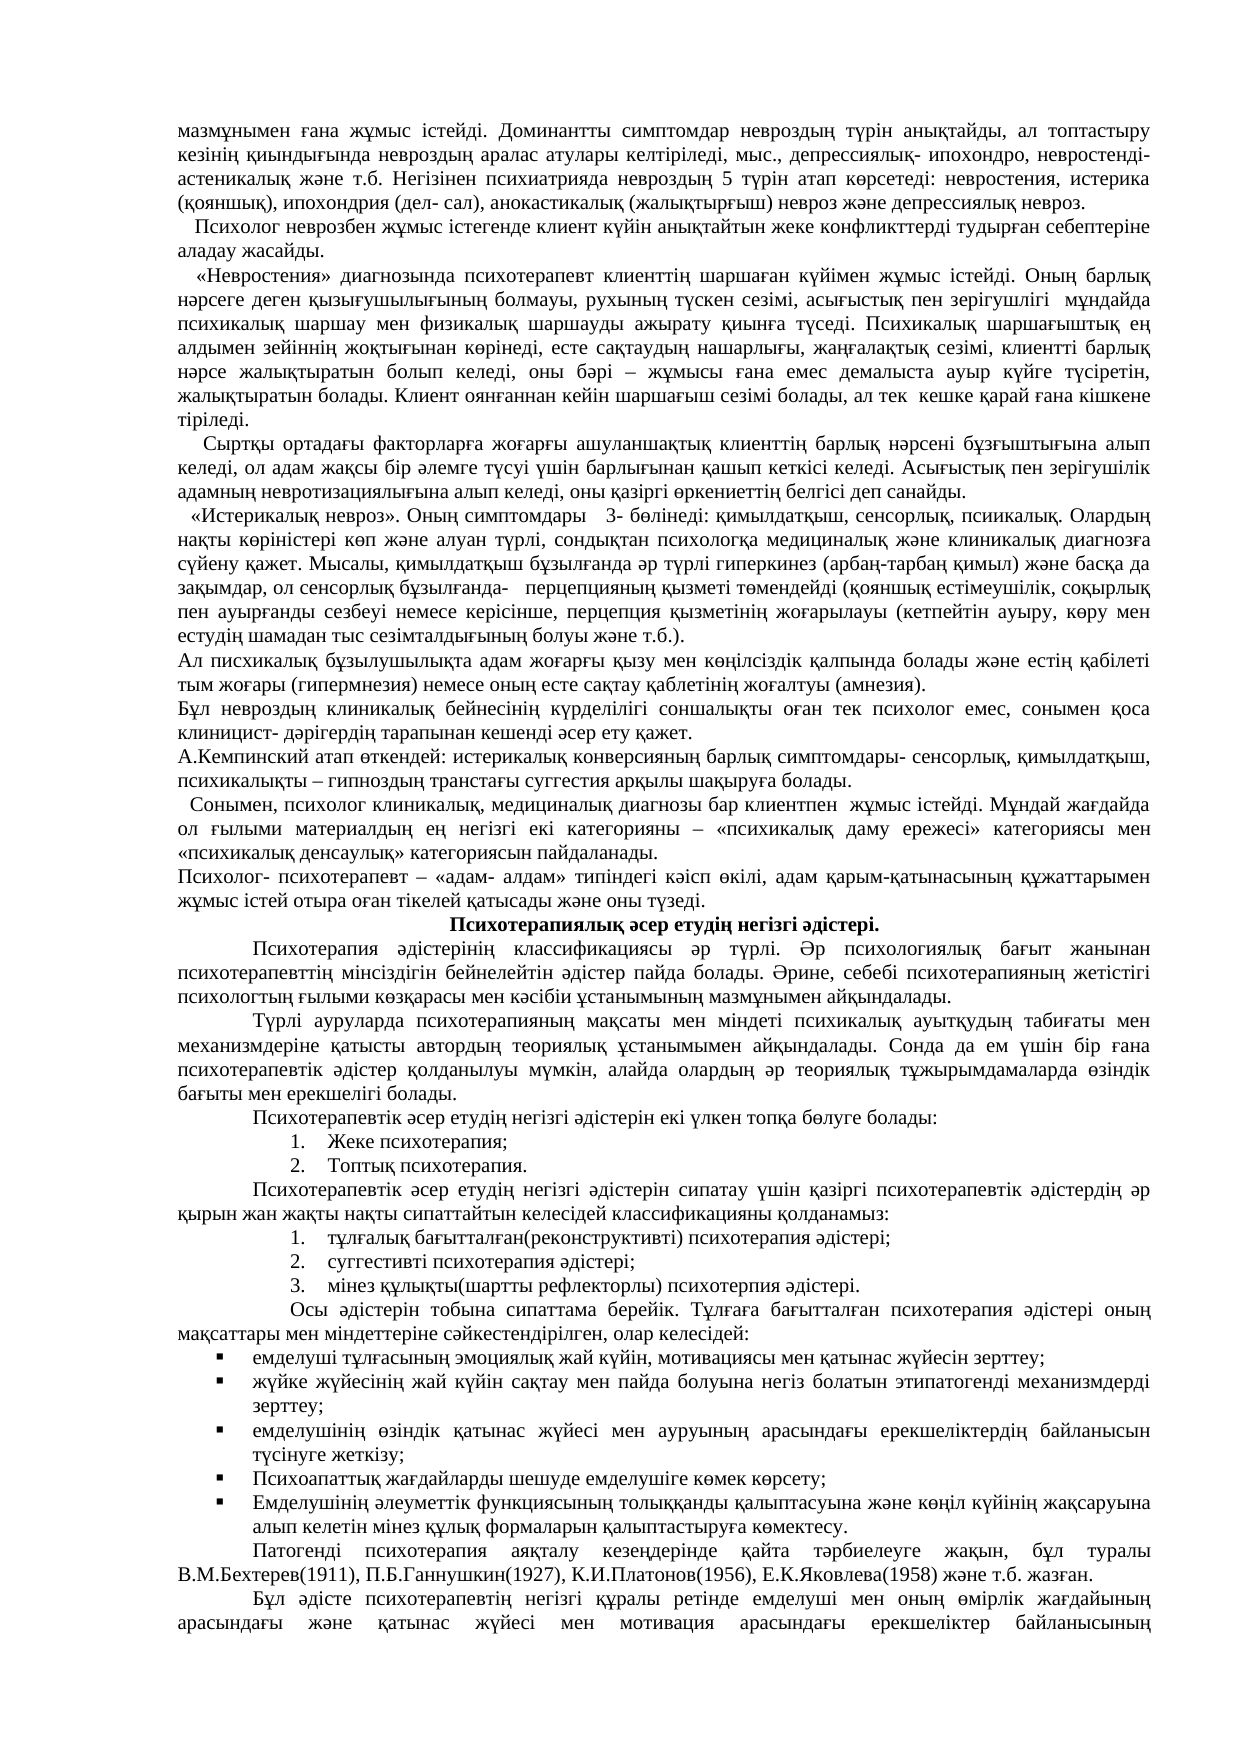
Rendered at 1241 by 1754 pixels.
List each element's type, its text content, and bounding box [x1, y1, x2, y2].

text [177, 1586, 1152, 1634]
list суггестивті психотерапия әдістері; [290, 1249, 1152, 1273]
text Психолог неврозбен жұмыс істегенде клиент күйін анықтайтын жеке конфликттерді тудырған себептеріне аладау жасайды. [177, 214, 1152, 262]
text Психотерапиялық әсер етудің негізгі әдістері. [177, 912, 1152, 936]
text Осы әдістерін тобына сипаттама берейік. Тұлғаға бағытталған психотерапия әдістері оның мақсаттары мен міндеттеріне сәйкестендірілген, олар келесідей: [177, 1297, 1152, 1345]
text Психотерапевтік әсер етудің негізгі әдістерін екі үлкен топқа бөлуге болады: [177, 1105, 1152, 1129]
text Психотерапия әдістерінің классификациясы әр түрлі. Әр психологиялық бағыт жанынан психотерапевттің мінсіздігін бейнелейтін әдістер пайда болады. Әрине, себебі психотерапияның жетістігі психологтың ғылыми көзқарасы мен кәсібіи ұстанымының мазмұнымен айқындалады. [177, 936, 1152, 1008]
list Психоапаттық жағдайларды шешуде емделушіге көмек көрсету; [215, 1466, 1152, 1490]
text «Истерикалық невроз». Оның симптомдары 3- бөлінеді: қимылдатқыш, сенсорлық, псиикалық. Олардың нақты көріністері көп және алуан түрлі, сондықтан психологқа медициналық және клиникалық диагнозға сүйену қажет. Мысалы, қимылдатқыш бұзылғанда әр түрлі гиперкинез (арбаң-тарбаң қимыл) және басқа да зақымдар, ол сенсорлық бұзылғанда- перцепцияның қызметі төмендейді (қояншық естімеушілік, соқырлық пен ауырғанды сезбеуі немесе керісінше, перцепция қызметінің жоғарылауы (кетпейтін ауыру, көру мен естудің шамадан тыс сезімталдығының болуы және т.б.). [177, 503, 1152, 647]
text Түрлі ауруларда психотерапияның мақсаты мен міндеті психикалық ауытқудың табиғаты мен механизмдеріне қатысты автордың теориялық ұстанымымен айқындалады. Сонда да ем үшін бір ғана психотерапевтік әдістер қолданылуы мүмкін, алайда олардың әр теориялық тұжырымдамаларда өзіндік бағыты мен ерекшелігі болады. [177, 1008, 1152, 1105]
list тұлғалық бағытталған(реконструктивті) психотерапия әдістері; [290, 1225, 1152, 1249]
text «Невростения» диагнозында психотерапевт клиенттің шаршаған күйімен жұмыс істейді. Оның барлық нәрсеге деген қызығушылығының болмауы, рухының түскен сезімі, асығыстық пен зерігушлігі мұндайда психикалық шаршау мен физикалық шаршауды ажырату қиынға түседі. Психикалық шаршағыштық ең алдымен зейіннің жоқтығынан көрінеді, есте сақтаудың нашарлығы, жаңғалақтық сезімі, клиентті барлық нәрсе жалықтыратын болып келеді, оны бәрі – жұмысы ғана емес демалыста ауыр күйге түсіретін, жалықтыратын болады. Клиент оянғаннан кейін шаршағыш сезімі болады, ал тек кешке қарай ғана кішкене тіріледі. [177, 262, 1152, 431]
list Топтық психотерапия. [290, 1153, 1152, 1177]
list Емделушінің әлеуметтік функциясының толыққанды қалыптасуына және көңіл күйінің жақсаруына алып келетін мінез құлық формаларын қалыптастыруға көмектесу. [215, 1490, 1152, 1538]
text Бұл невроздың клиникалық бейнесінің күрделілігі соншалықты оған тек психолог емес, сонымен қоса клиницист- дәрігердің тарапынан кешенді әсер ету қажет. [177, 696, 1152, 744]
text Патогенді психотерапия аяқталу кезеңдерінде қайта тәрбиелеуге жақын, бұл туралы В.М.Бехтерев(1911), П.Б.Ганнушкин(1927), К.И.Платонов(1956), Е.К.Яковлева(1958) және т.б. жазған. [177, 1538, 1152, 1586]
list жүйке жүйесінің жай күйін сақтау мен пайда болуына негіз болатын этипатогенді механизмдерді зерттеу; [215, 1369, 1152, 1417]
list емделушінің өзіндік қатынас жүйесі мен ауруының арасындағы ерекшеліктердің байланысын түсінуге жеткізу; [215, 1417, 1152, 1466]
list мінез құлықты(шартты рефлекторлы) психотерпия әдістері. [290, 1273, 1152, 1297]
list Жеке психотерапия; [290, 1129, 1152, 1153]
text Сыртқы ортадағы факторларға жоғарғы ашуланшақтық клиенттің барлық нәрсені бұзғыштығына алып келеді, ол адам жақсы бір әлемге түсуі үшін барлығынан қашып кеткісі келеді. Асығыстық пен зерігушілік адамның невротизациялығына алып келеді, оны қазіргі өркениеттің белгісі деп санайды. [177, 431, 1152, 503]
text Сонымен, психолог клиникалық, медициналық диагнозы бар клиентпен жұмыс істейді. Мұндай жағдайда ол ғылыми материалдың ең негізгі екі категорияны – «психикалық даму ережесі» категориясы мен «психикалық денсаулық» категориясын пайдаланады. [177, 792, 1152, 864]
list емделуші тұлғасының эмоциялық жай күйін, мотивациясы мен қатынас жүйесін зерттеу; [215, 1345, 1152, 1369]
text А.Кемпинский атап өткендей: истерикалық конверсияның барлық симптомдары- сенсорлық, қимылдатқыш, психикалықты – гипноздың транстағы суггестия арқылы шақыруға болады. [177, 744, 1152, 792]
text Ал писхикалық бұзылушылықта адам жоғарғы қызу мен көңілсіздік қалпында болады және естің қабілеті тым жоғары (гипермнезия) немесе оның есте сақтау қаблетінің жоғалтуы (амнезия). [177, 647, 1152, 696]
text Психотерапевтік әсер етудің негізгі әдістерін сипатау үшін қазіргі психотерапевтік әдістердің әр қырын жан жақты нақты сипаттайтын келесідей классификацияны қолданамыз: [177, 1177, 1152, 1225]
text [177, 118, 1152, 214]
text Психолог- психотерапевт – «адам- алдам» типіндегі кәісп өкілі, адам қарым-қатынасының құжаттарымен жұмыс істей отыра оған тікелей қатысады және оны түзеді. [177, 864, 1152, 912]
